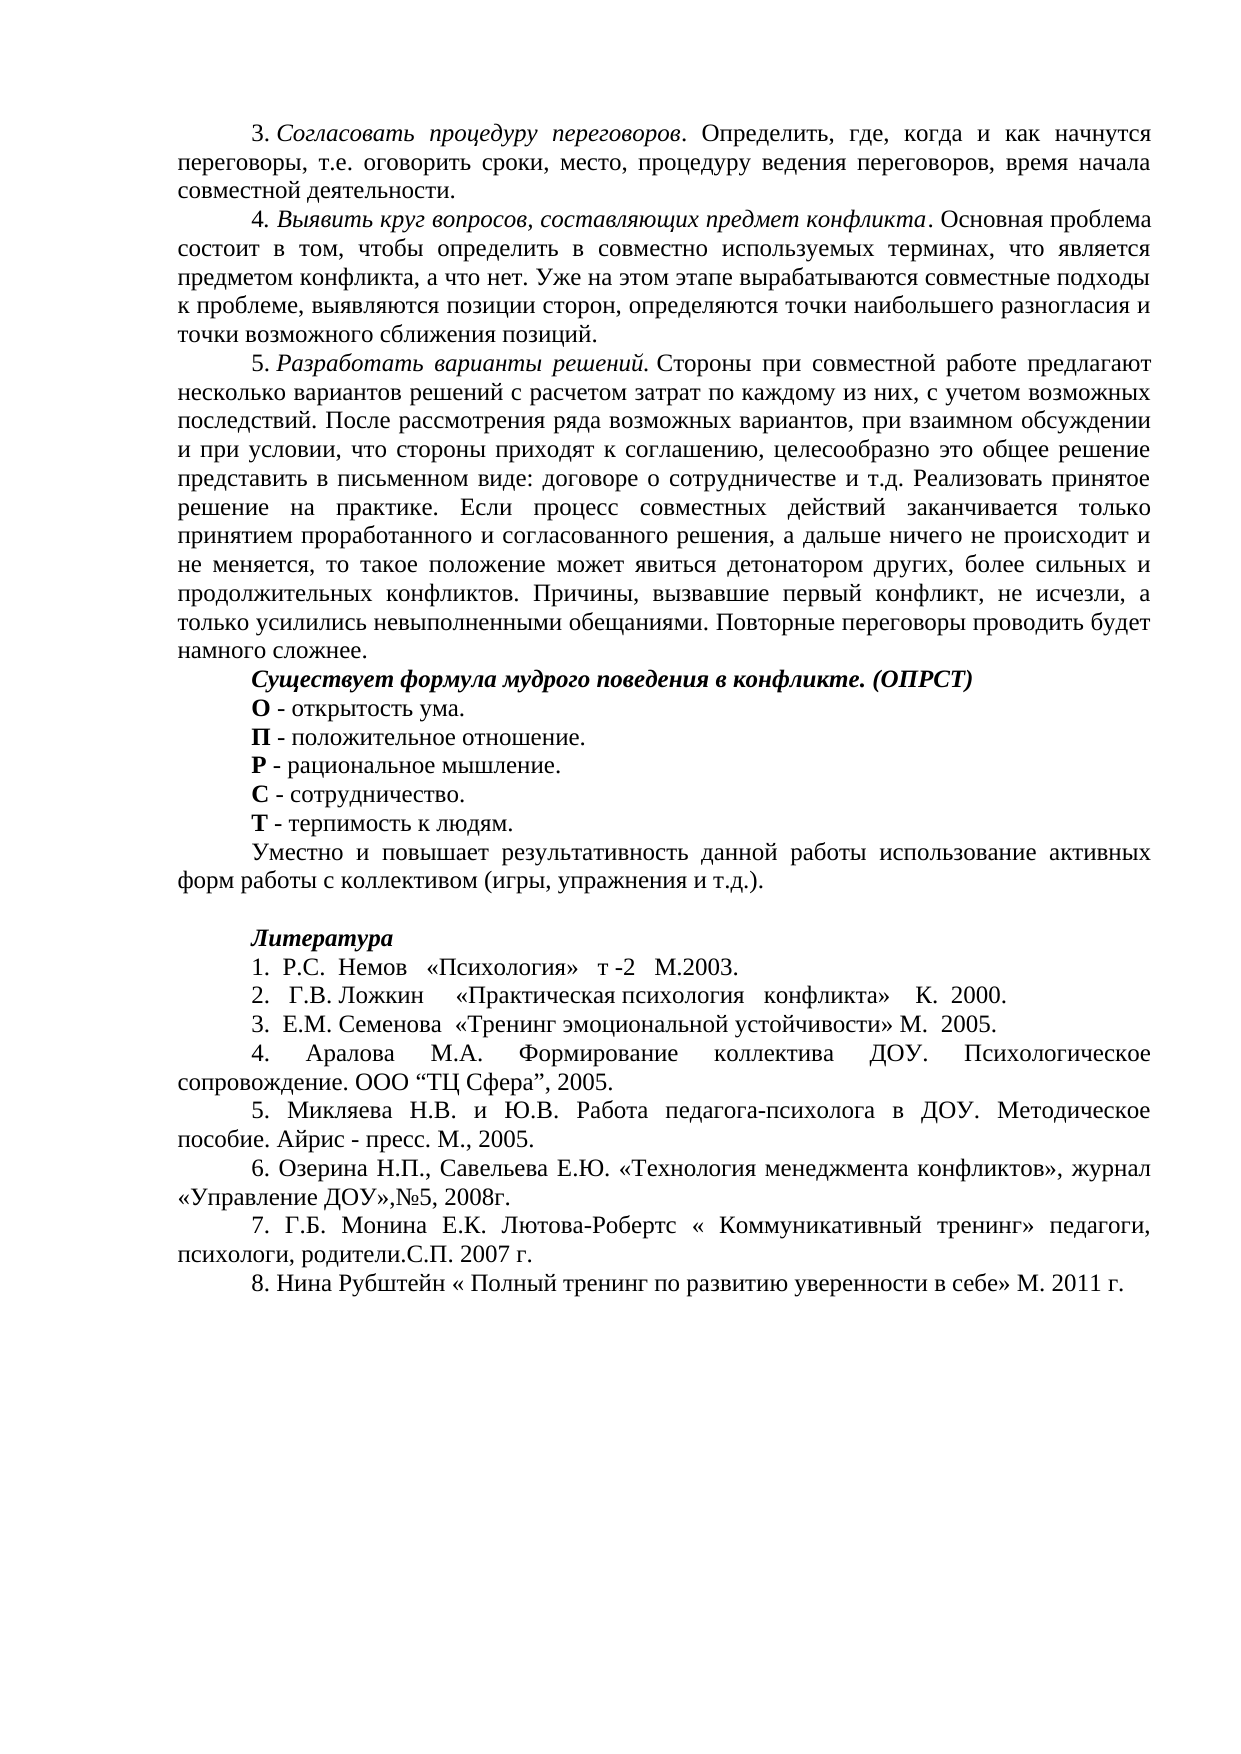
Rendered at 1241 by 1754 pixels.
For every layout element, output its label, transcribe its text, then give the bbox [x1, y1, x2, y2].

text Уместно и повышает результативность данной работы использование активных форм работы с коллективом (игры, упражнения и т.д.). [177, 837, 1152, 894]
text 3. Согласовать процедуру переговоров. Определить, где, когда и как начнутся переговоры, т.е. оговорить сроки, место, процедуру ведения переговоров, время начала совместной деятельности. [177, 118, 1152, 204]
text Литература [177, 923, 1152, 952]
text Р - рациональное мышление. [177, 751, 1152, 779]
text 7. Г.Б. Монина Е.К. Лютова-Робертс « Коммуникативный тренинг» педагоги, психологи, родители.С.П. 2007 г. [177, 1211, 1152, 1268]
text 4. Выявить круг вопросов, составляющих предмет конфликта. Основная проблема состоит в том, чтобы определить в совместно используемых терминах, что является предметом конфликта, а что нет. Уже на этом этапе вырабатываются совместные подходы к проблеме, выявляются позиции сторон, определяются точки наибольшего разногласия и точки возможного сближения позиций. [177, 204, 1152, 348]
text 6. Озерина Н.П., Савельева Е.Ю. «Технология менеджмента конфликтов», журнал «Управление ДОУ»,№5, 2008г. [177, 1153, 1152, 1211]
text 4. Аралова М.А. Формирование коллектива ДОУ. Психологическое сопровождение. ООО “ТЦ Сфера”, 2005. [177, 1038, 1152, 1096]
text Т - терпимость к людям. [177, 808, 1152, 837]
text 5. Разработать варианты решений. Стороны при совместной работе предлагают несколько вариантов решений с расчетом затрат по каждому из них, с учетом возможных последствий. После рассмотрения ряда возможных вариантов, при взаимном обсуждении и при условии, что стороны приходят к соглашению, целесообразно это общее решение представить в письменном виде: договоре о сотрудничестве и т.д. Реализовать принятое решение на практике. Если процесс совместных действий заканчивается только принятием проработанного и согласованного решения, а дальше ничего не происходит и не меняется, то такое положение может явиться детонатором других, более сильных и продолжительных конфликтов. Причины, вызвавшие первый конфликт, не исчезли, а только усилились невыполненными обещаниями. Повторные переговоры проводить будет намного сложнее. [177, 348, 1152, 664]
text 8. Нина Рубштейн « Полный тренинг по развитию уверенности в себе» М. 2011 г. [177, 1268, 1152, 1297]
text Существует формула мудрого поведения в конфликте. (ОПРСТ) [177, 664, 1152, 693]
text 3. Е.М. Семенова «Тренинг эмоциональной устойчивости» М. 2005. [177, 1009, 1152, 1038]
text 1. Р.С. Немов «Психология» т -2 М.2003. [177, 952, 1152, 981]
text С - сотрудничество. [177, 779, 1152, 808]
text 2. Г.В. Ложкин «Практическая психология конфликта» К. 2000. [177, 981, 1152, 1009]
text П - положительное отношение. [177, 722, 1152, 751]
text О - открытость ума. [177, 693, 1152, 722]
text 5. Микляева Н.В. и Ю.В. Работа педагога-психолога в ДОУ. Методическое пособие. Айрис - пресс. М., 2005. [177, 1096, 1152, 1153]
